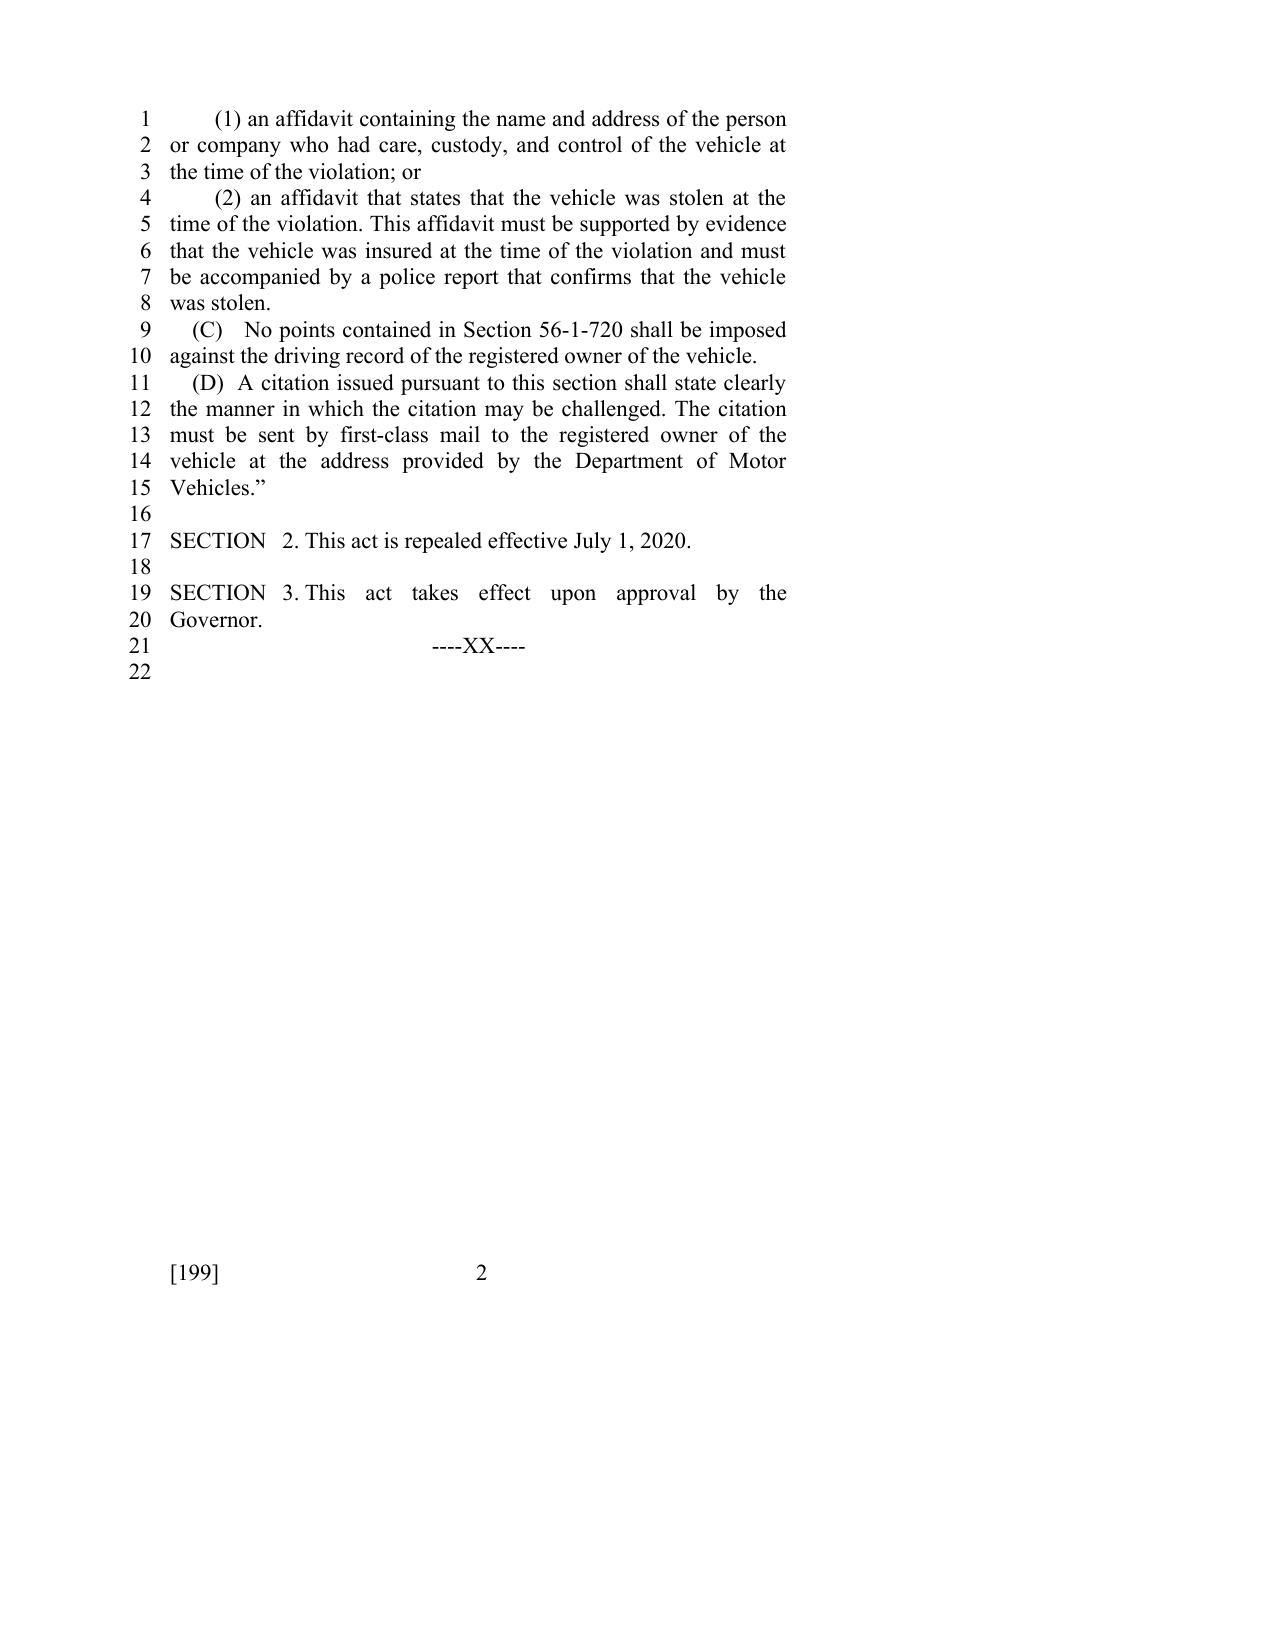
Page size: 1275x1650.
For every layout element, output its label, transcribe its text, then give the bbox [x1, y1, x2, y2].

text SECTION 2. This act is repealed effective July 1, 2020. [169, 527, 787, 553]
text ----XX---- [169, 632, 787, 658]
text (2) an affidavit that states that the vehicle was stolen at the time of the violation. This affidavit must be supported by evidence that the vehicle was insured at the time of the violation and must be accompanied by a police report that confirms that the vehicle was stolen. [169, 184, 787, 316]
text (D) A citation issued pursuant to this section shall state clearly the manner in which the citation may be challenged. The citation must be sent by first-class mail to the registered owner of the vehicle at the address provided by the Department of Motor Vehicles.” [169, 368, 787, 500]
text (1) an affidavit containing the name and address of the person or company who had care, custody, and control of the vehicle at the time of the violation; or [169, 105, 787, 184]
text SECTION 3. This act takes effect upon approval by the Governor. [169, 579, 787, 632]
text (C) No points contained in Section 56-1-720 shall be imposed against the driving record of the registered owner of the vehicle. [169, 316, 787, 368]
